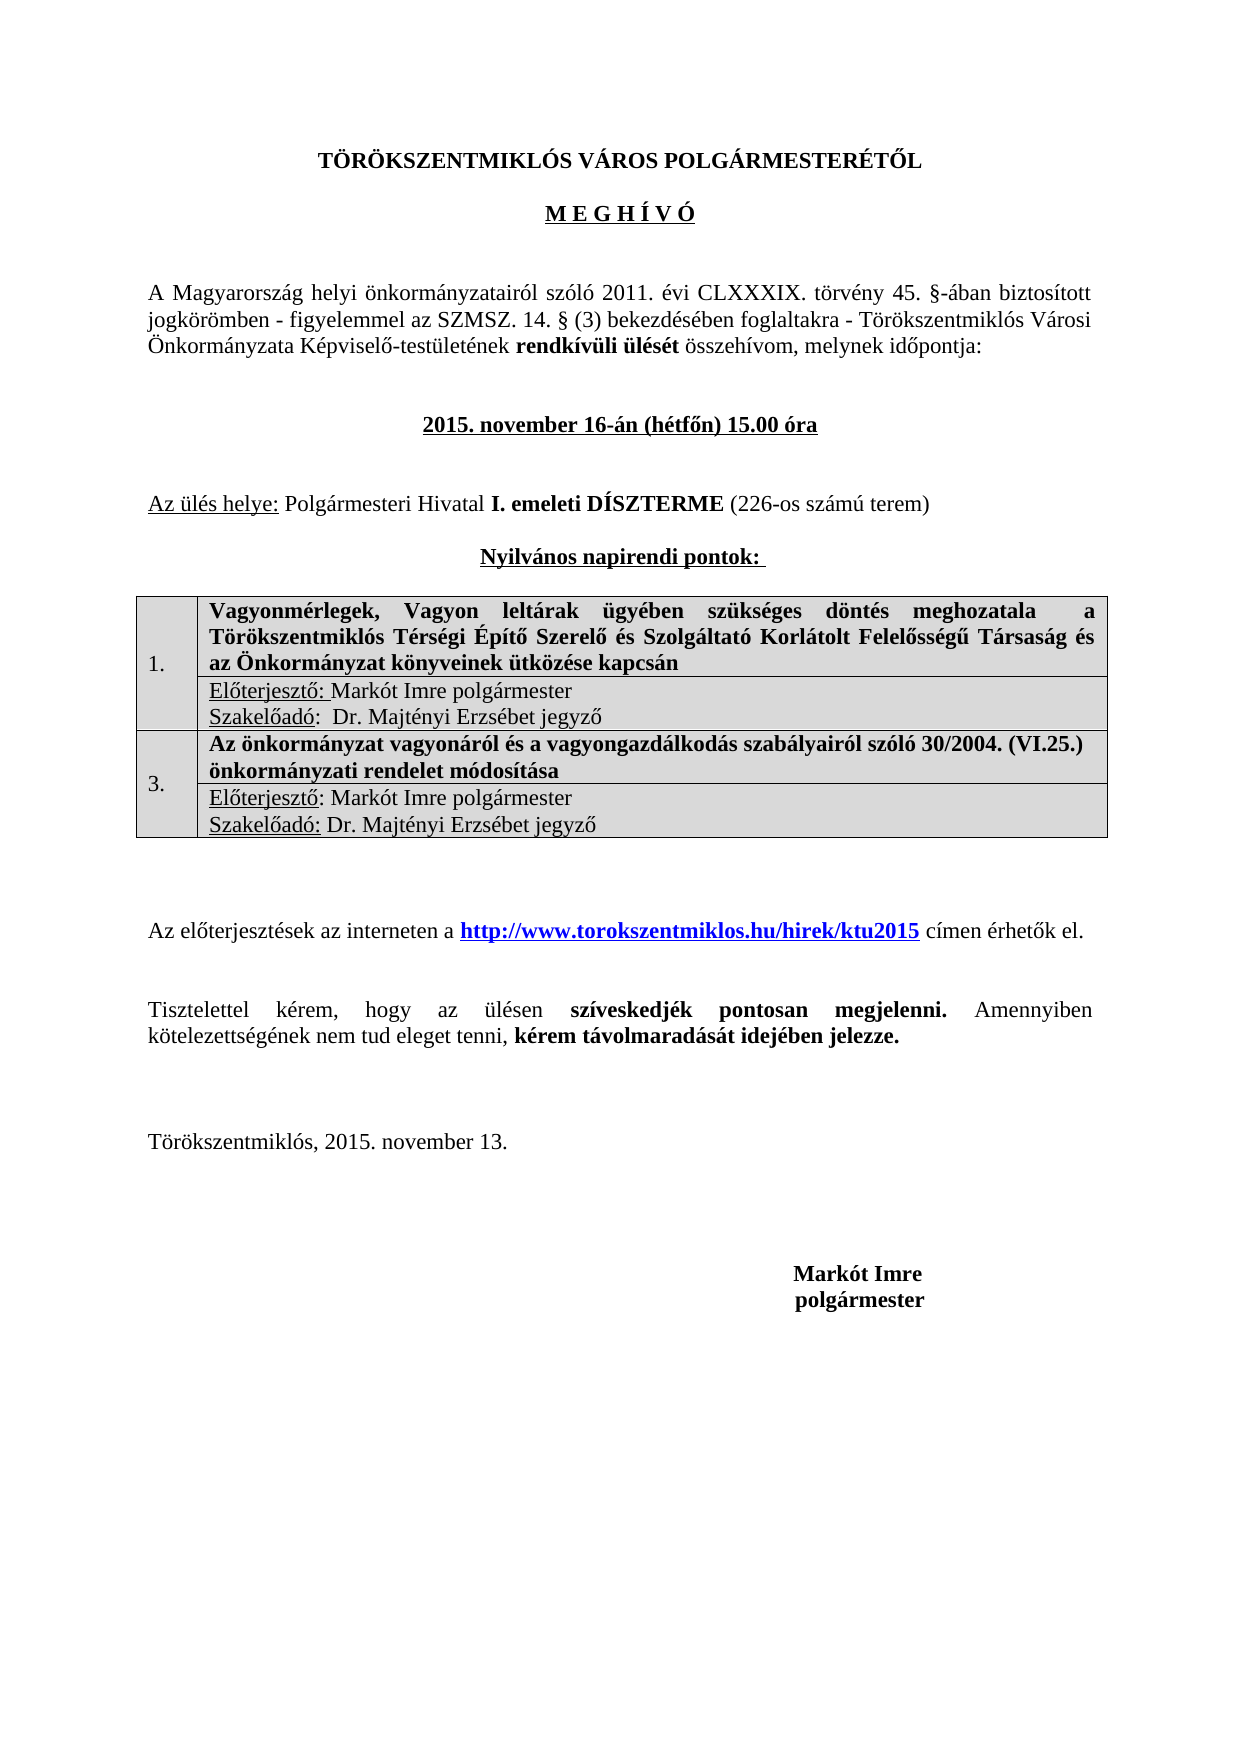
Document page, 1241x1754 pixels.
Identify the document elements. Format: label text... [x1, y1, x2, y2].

text Az ülés helye: Polgármesteri Hivatal I. emeleti DÍSZTERME (226-os számú terem) [148, 490, 1093, 517]
table_cell [137, 731, 197, 837]
text Markót Imre [623, 1260, 1093, 1286]
table_header Vagyonmérlegek, Vagyon leltárak ügyében szükséges döntés meghozatala a Törökszentmiklós Térségi Építő Szerelő és Szolgáltató Korlátolt Felelősségű Társaság és az Önkormányzat könyveinek ütközése kapcsán [198, 597, 1107, 676]
table_header [137, 597, 197, 729]
text M E G H Í V Ó [148, 200, 1093, 227]
text Tisztelettel kérem, hogy az ülésen szíveskedjék pontosan megjelenni. Amennyiben kötelezettségének nem tud eleget tenni, kérem távolmaradását idejében jelezze. [148, 996, 1093, 1049]
title TÖRÖKSZENTMIKLÓS VÁROS POLGÁRMESTERÉTŐL [148, 148, 1093, 174]
text Törökszentmiklós, 2015. november 13. [148, 1128, 1093, 1154]
text Nyilvános napirendi pontok: [148, 543, 1093, 569]
table_cell Az önkormányzat vagyonáról és a vagyongazdálkodás szabályairól szóló 30/2004. (VI.25.) önkormányzati rendelet módosítása [198, 731, 1107, 783]
text A Magyarország helyi önkormányzatairól szóló 2011. évi CLXXXIX. törvény 45. §-ában biztosított jogkörömben - figyelemmel az SZMSZ. 14. § (3) bekezdésében foglaltakra - Törökszentmiklós Városi Önkormányzata Képviselő-testületének rendkívüli ülését összehívom, melynek időpontja: [148, 279, 1093, 358]
text 2015. november 16-án (hétfőn) 15.00 óra [148, 411, 1093, 437]
text Az előterjesztések az interneten a http://www.torokszentmiklos.hu/hirek/ktu2015 címen érhetők el. [148, 917, 1093, 943]
table_cell Előterjesztő: Markót Imre polgármester Szakelőadó: Dr. Majtényi Erzsébet jegyző [198, 677, 1107, 729]
table_cell Előterjesztő: Markót Imre polgármester Szakelőadó: Dr. Majtényi Erzsébet jegyző [198, 784, 1107, 837]
text polgármester [738, 1286, 1093, 1312]
